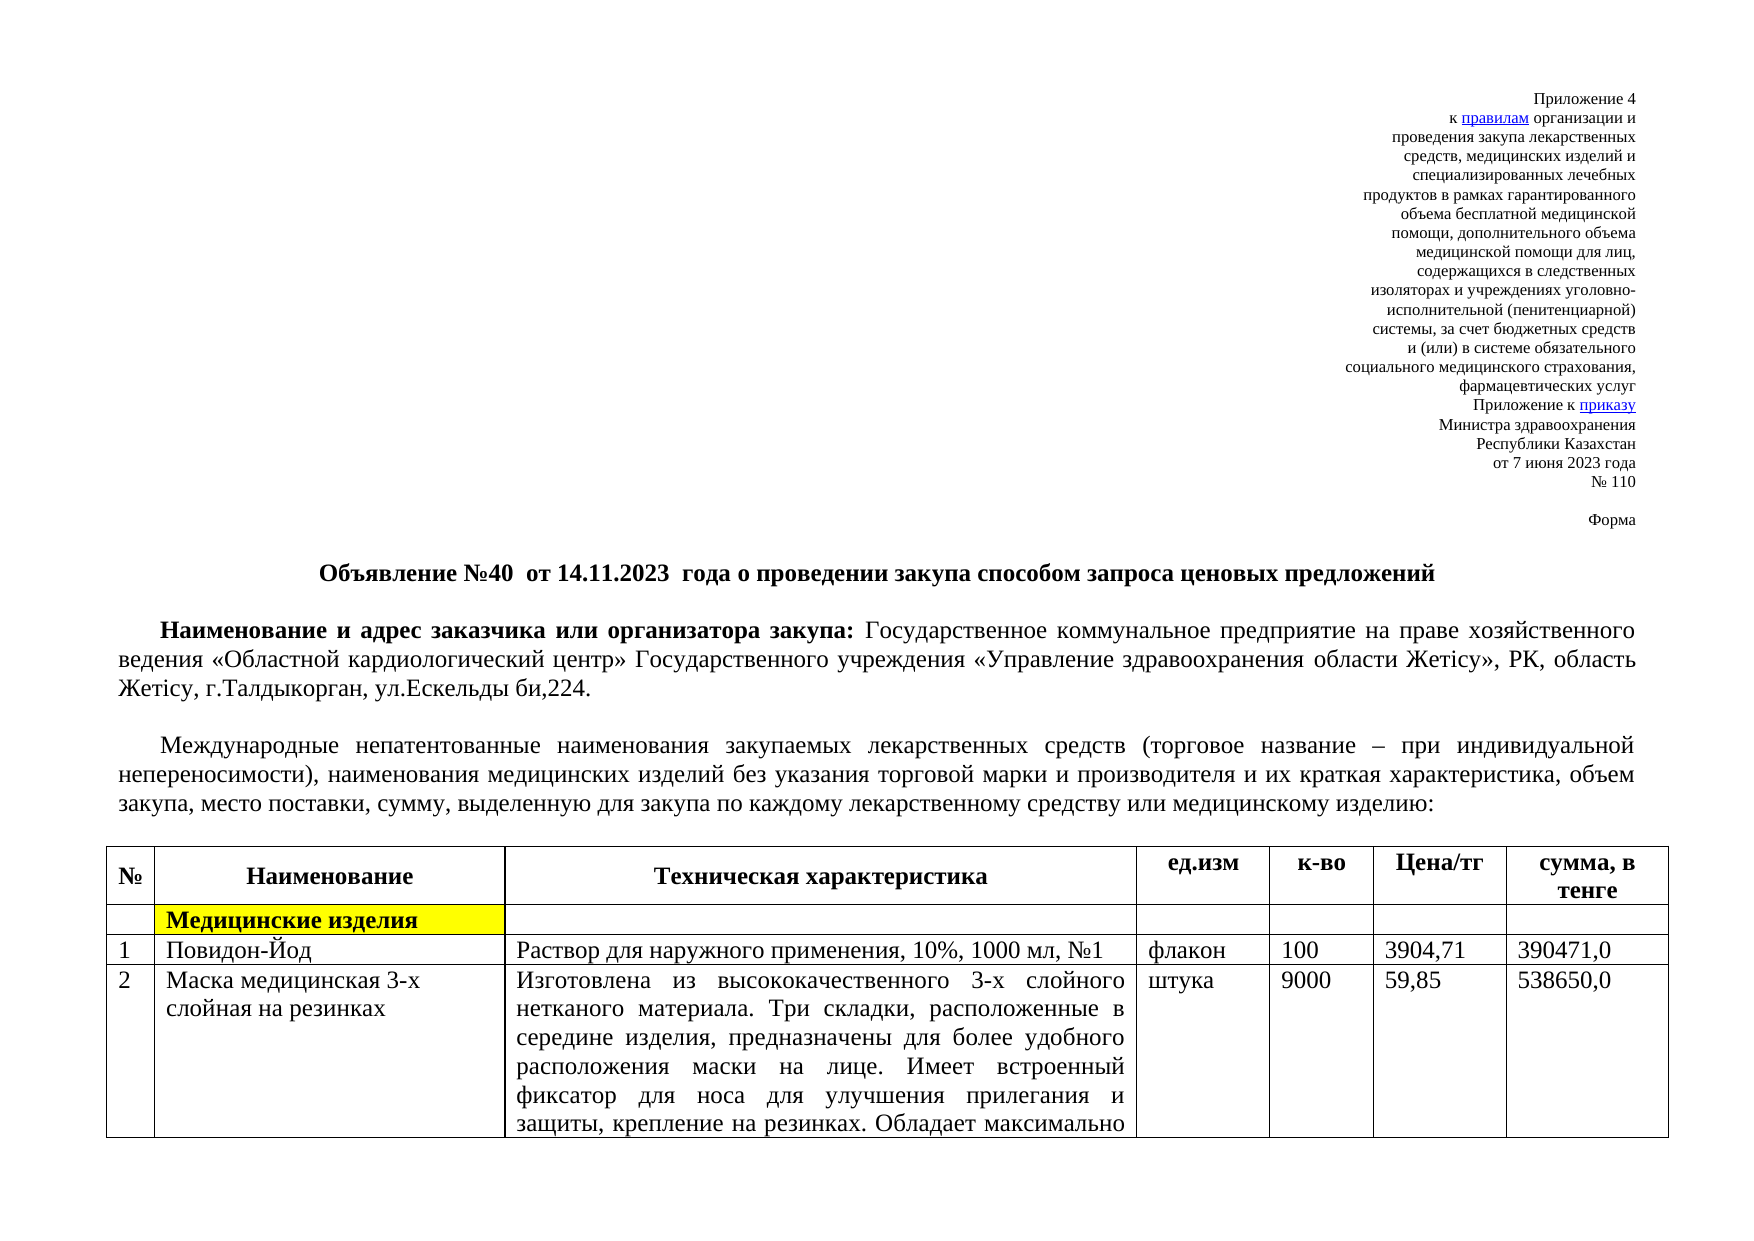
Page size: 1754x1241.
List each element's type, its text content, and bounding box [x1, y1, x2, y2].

table_cell 538650,0 [1507, 965, 1668, 1137]
table_header ед.изм [1137, 847, 1269, 904]
text от 7 июня 2023 года [118, 453, 1636, 472]
text фармацевтических услуг [118, 376, 1636, 395]
table_cell штука [1137, 965, 1269, 1137]
table_cell 2 [107, 965, 154, 1137]
text исполнительной (пенитенциарной) [118, 299, 1636, 318]
table_cell [506, 905, 1136, 934]
text продуктов в рамках гарантированного [118, 184, 1636, 203]
text специализированных лечебных [118, 165, 1636, 184]
text к правилам организации и [118, 108, 1636, 127]
text Министра здравоохранения [118, 414, 1636, 433]
table_cell 59,85 [1374, 965, 1506, 1137]
table_cell [1137, 905, 1269, 934]
table_cell [1270, 905, 1373, 934]
table_header Цена/тг [1374, 847, 1506, 904]
table_cell [1374, 905, 1506, 934]
text средств, медицинских изделий и [118, 146, 1636, 165]
text Международные непатентованные наименования закупаемых лекарственных средств (торговое название – при индивидуальной непереносимости), наименования медицинских изделий без указания торговой марки и производителя и их краткая характеристика, объем закупа, место поставки, сумму, выделенную для закупа по каждому лекарственному средству или медицинскому изделию: [118, 731, 1636, 817]
table_header к-во [1270, 847, 1373, 904]
table_header № [107, 847, 154, 904]
table_cell [1507, 905, 1668, 934]
text медицинской помощи для лиц, [118, 242, 1636, 261]
table_cell Повидон-Йод [155, 935, 504, 964]
table_cell 1 [107, 935, 154, 964]
table_header сумма, в тенге [1507, 847, 1668, 904]
text Приложение к приказу [118, 395, 1636, 414]
text изоляторах и учреждениях уголовно- [118, 280, 1636, 299]
text социального медицинского страхования, [118, 357, 1636, 376]
table_header Наименование [155, 847, 504, 904]
text Республики Казахстан [118, 433, 1636, 453]
table_cell 9000 [1270, 965, 1373, 1137]
table_cell Раствор для наружного применения, 10%, 1000 мл, №1 [506, 935, 1136, 964]
text Объявление №40 от 14.11.2023 года о проведении закупа способом запроса ценовых предложений [118, 558, 1636, 587]
text помощи, дополнительного объема [118, 223, 1636, 242]
table_cell [107, 905, 154, 934]
text объема бесплатной медицинской [118, 203, 1636, 223]
text Форма [118, 510, 1636, 529]
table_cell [506, 965, 1136, 1137]
table_cell 3904,71 [1374, 935, 1506, 964]
text проведения закупа лекарственных [118, 127, 1636, 146]
table_cell 390471,0 [1507, 935, 1668, 964]
text Наименование и адрес заказчика или организатора закупа: Государственное коммунальное предприятие на праве хозяйственного ведения «Областной кардиологический центр» Государственного учреждения «Управление здравоохранения области Жетісу», РК, область Жетісу, г.Талдыкорган, ул.Ескельды би,224. [118, 616, 1636, 702]
text № 110 [118, 472, 1636, 491]
table_header Техническая характеристика [506, 847, 1136, 904]
text содержащихся в следственных [118, 261, 1636, 280]
text Приложение 4 [118, 88, 1636, 108]
text и (или) в системе обязательного [118, 338, 1636, 357]
table_cell 100 [1270, 935, 1373, 964]
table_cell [155, 965, 504, 1137]
table_cell Медицинские изделия [155, 905, 504, 934]
table_cell флакон [1137, 935, 1269, 964]
text системы, за счет бюджетных средств [118, 318, 1636, 338]
